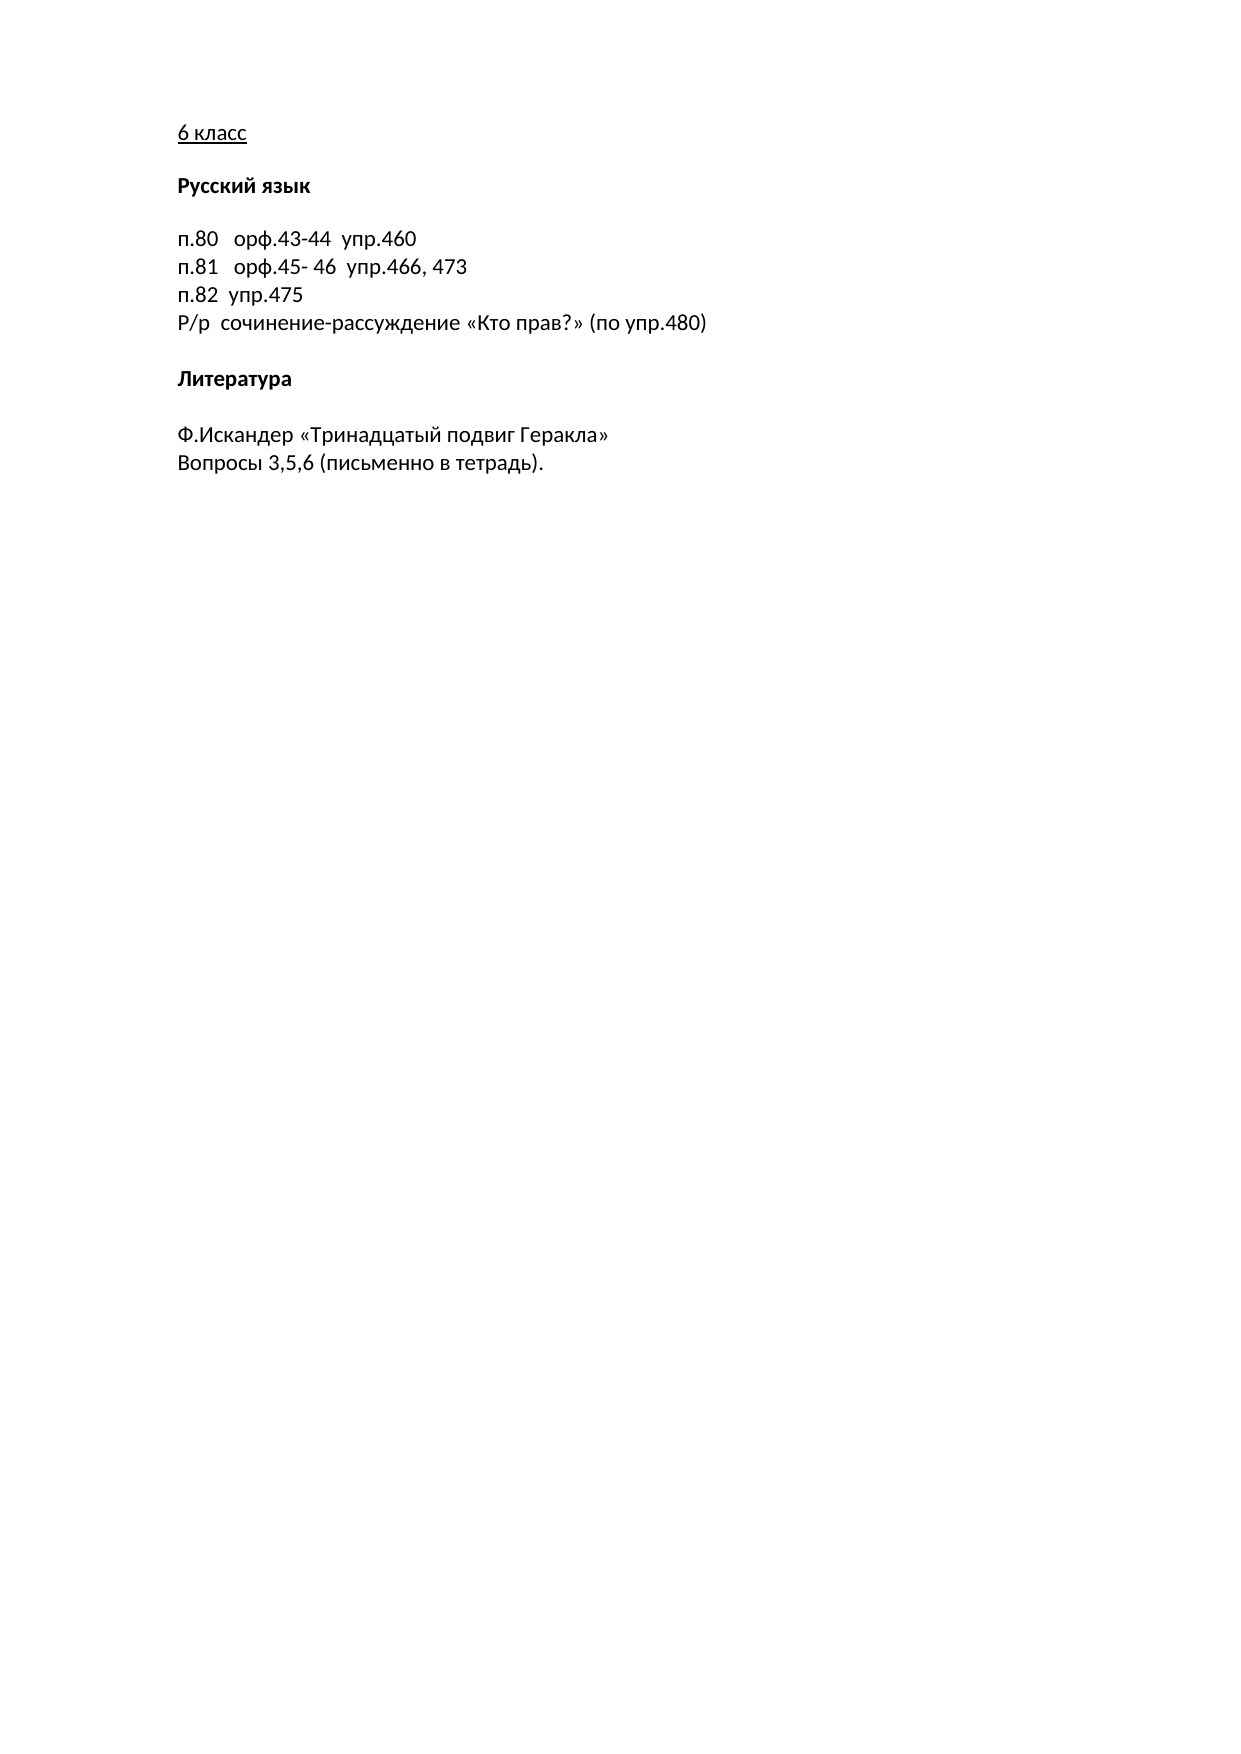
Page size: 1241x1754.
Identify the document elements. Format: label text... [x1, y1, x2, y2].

text п.82 упр.475 [177, 280, 1152, 308]
text 6 класс [177, 118, 1152, 146]
text п.80 орф.43-44 упр.460 [177, 224, 1152, 252]
text Ф.Искандер «Тринадцатый подвиг Геракла» [177, 420, 1152, 448]
text Русский язык [177, 171, 1152, 199]
text Литература [177, 364, 1152, 392]
text Вопросы 3,5,6 (письменно в тетрадь). [177, 448, 1152, 476]
text п.81 орф.45- 46 упр.466, 473 [177, 252, 1152, 280]
text Р/р сочинение-рассуждение «Кто прав?» (по упр.480) [177, 308, 1152, 336]
